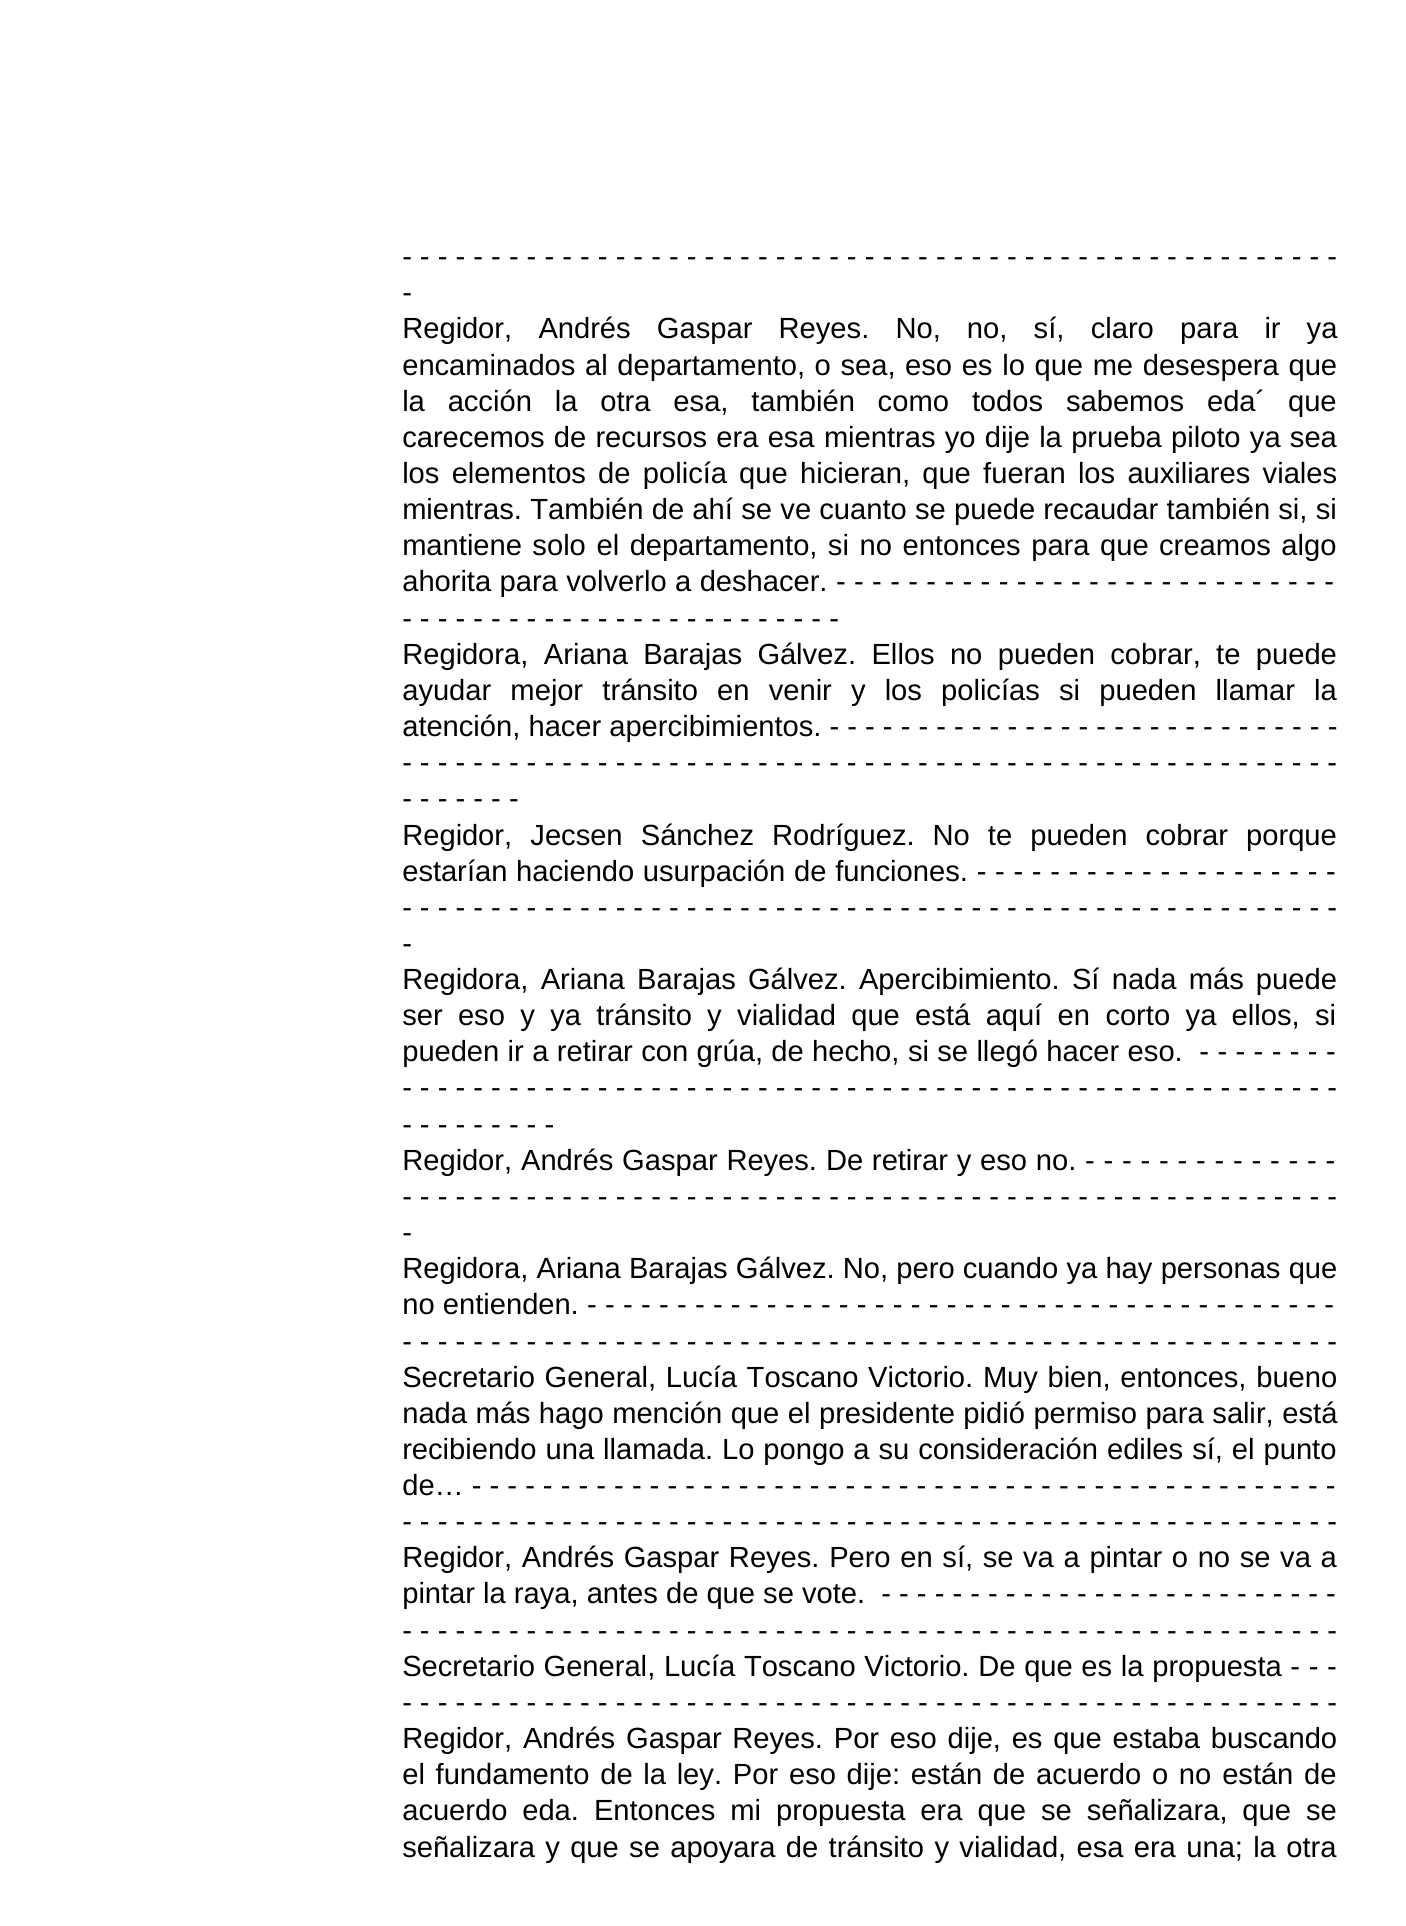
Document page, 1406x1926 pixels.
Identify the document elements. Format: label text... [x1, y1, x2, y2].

text Regidor, Andrés Gaspar Reyes. Pero en sí, se va a pintar o no se va a pintar la raya, antes de que se vote. - - - - - - - - - - - - - - - - - - - - - - - - - - - - - - - - - - - - - - - - - - - - - - - - - - - - - - - - - - - - - - - - - - - - - - - - - - - - - - - [402, 1540, 1338, 1646]
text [402, 239, 1338, 309]
text Regidora, Ariana Barajas Gálvez. Ellos no pueden cobrar, te puede ayudar mejor tránsito en venir y los policías si pueden llamar la atención, hacer apercibimientos. - - - - - - - - - - - - - - - - - - - - - - - - - - - - - - - - - - - - - - - - - - - - - - - - - - - - - - - - - - - - - - - - - - - - - - - - - - - - - - - - - - - - - - - - - [402, 637, 1338, 815]
text Regidor, Andrés Gaspar Reyes. No, no, sí, claro para ir ya encaminados al departamento, o sea, eso es lo que me desespera que la acción la otra esa, también como todos sabemos eda´ que carecemos de recursos era esa mientras yo dije la prueba piloto ya sea los elementos de policía que hicieran, que fueran los auxiliares viales mientras. También de ahí se ve cuanto se puede recaudar también si, si mantiene solo el departamento, si no entonces para que creamos algo ahorita para volverlo a deshacer. - - - - - - - - - - - - - - - - - - - - - - - - - - - - - - - - - - - - - - - - - - - - - - - - - - - - - [402, 311, 1338, 634]
text Regidor, Jecsen Sánchez Rodríguez. No te pueden cobrar porque estarían haciendo usurpación de funciones. - - - - - - - - - - - - - - - - - - - - - - - - - - - - - - - - - - - - - - - - - - - - - - - - - - - - - - - - - - - - - - - - - - - - - - - - - - [402, 817, 1338, 959]
text Secretario General, Lucía Toscano Victorio. Muy bien, entonces, bueno nada más hago mención que el presidente pidió permiso para salir, está recibiendo una llamada. Lo pongo a su consideración ediles sí, el punto de… - - - - - - - - - - - - - - - - - - - - - - - - - - - - - - - - - - - - - - - - - - - - - - - - - - - - - - - - - - - - - - - - - - - - - - - - - - - - - - - - - - - - - - - - - - - - - - - - - - - - - - [402, 1360, 1338, 1538]
text Regidora, Ariana Barajas Gálvez. No, pero cuando ya hay personas que no entienden. - - - - - - - - - - - - - - - - - - - - - - - - - - - - - - - - - - - - - - - - - - - - - - - - - - - - - - - - - - - - - - - - - - - - - - - - - - - - - - - - - - - - - - - - - - - - - - - [402, 1251, 1338, 1357]
text Secretario General, Lucía Toscano Victorio. De que es la propuesta - - - - - - - - - - - - - - - - - - - - - - - - - - - - - - - - - - - - - - - - - - - - - - - - - - - - - - - - [402, 1649, 1338, 1718]
text Regidor, Andrés Gaspar Reyes. De retirar y eso no. - - - - - - - - - - - - - - - - - - - - - - - - - - - - - - - - - - - - - - - - - - - - - - - - - - - - - - - - - - - - - - - - - - - - [402, 1143, 1338, 1249]
text Regidora, Ariana Barajas Gálvez. Apercibimiento. Sí nada más puede ser eso y ya tránsito y vialidad que está aquí en corto ya ellos, si pueden ir a retirar con grúa, de hecho, si se llegó hacer eso. - - - - - - - - - - - - - - - - - - - - - - - - - - - - - - - - - - - - - - - - - - - - - - - - - - - - - - - - - - - - - - - - - - - - - - [402, 962, 1338, 1140]
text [402, 1721, 1338, 1863]
